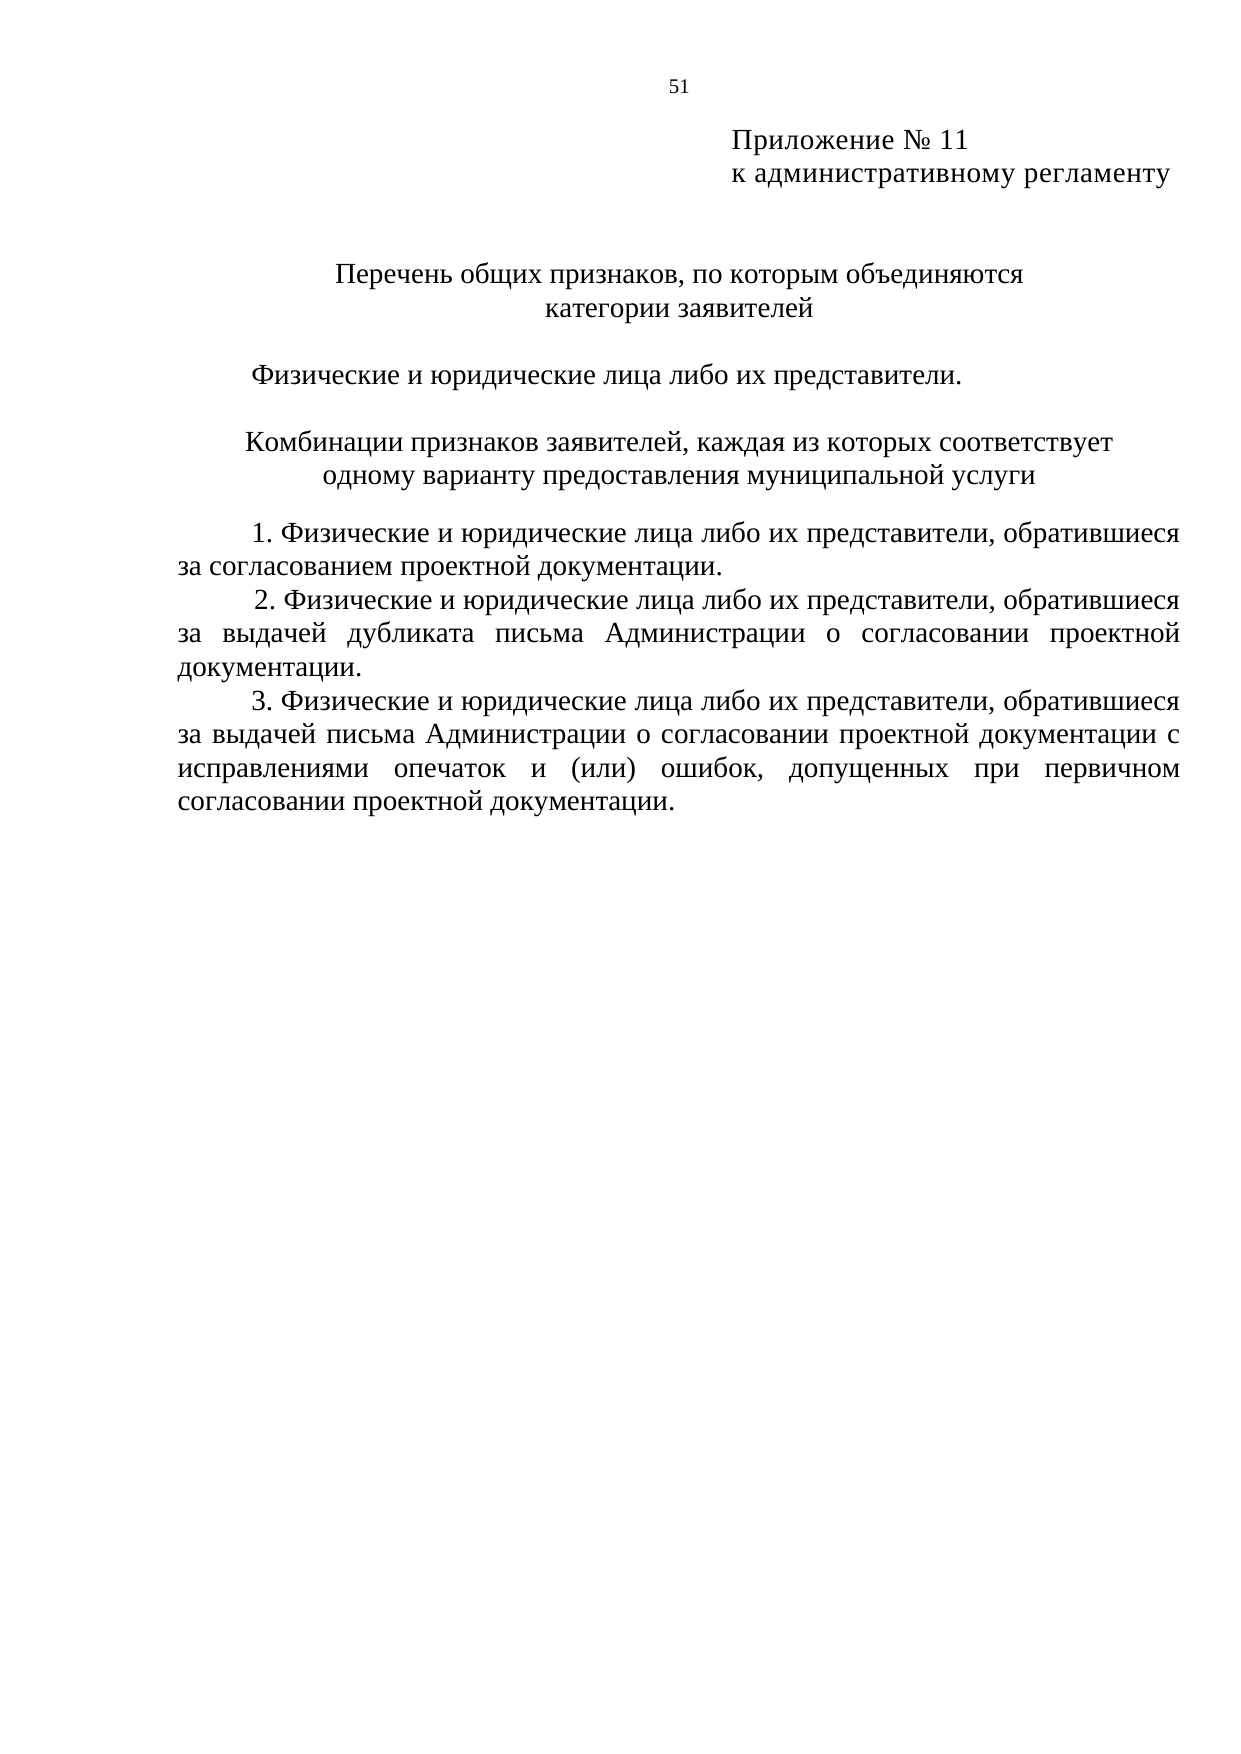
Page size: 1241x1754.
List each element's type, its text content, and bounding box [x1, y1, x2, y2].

text одному варианту предоставления муниципальной услуги [177, 457, 1181, 491]
text к административному регламенту [731, 156, 1181, 189]
list Физические и юридические лица либо их представители. [251, 357, 1181, 390]
list 1. Физические и юридические лица либо их представители, обратившиеся за согласованием проектной документации. [177, 515, 1181, 582]
list Физические и юридические лица либо их представители, обратившиеся за выдачей письма Администрации о согласовании проектной документации с исправлениями опечаток и (или) ошибок, допущенных при первичном согласовании проектной документации. [177, 683, 1181, 817]
text Приложение № 11 [731, 122, 1181, 156]
list 2. Физические и юридические лица либо их представители, обратившиеся за выдачей дубликата письма Администрации о согласовании проектной документации. [177, 582, 1181, 683]
text категории заявителей [177, 290, 1181, 323]
text Перечень общих признаков, по которым объединяются [177, 256, 1181, 290]
text Комбинации признаков заявителей, каждая из которых соответствует [177, 424, 1181, 457]
